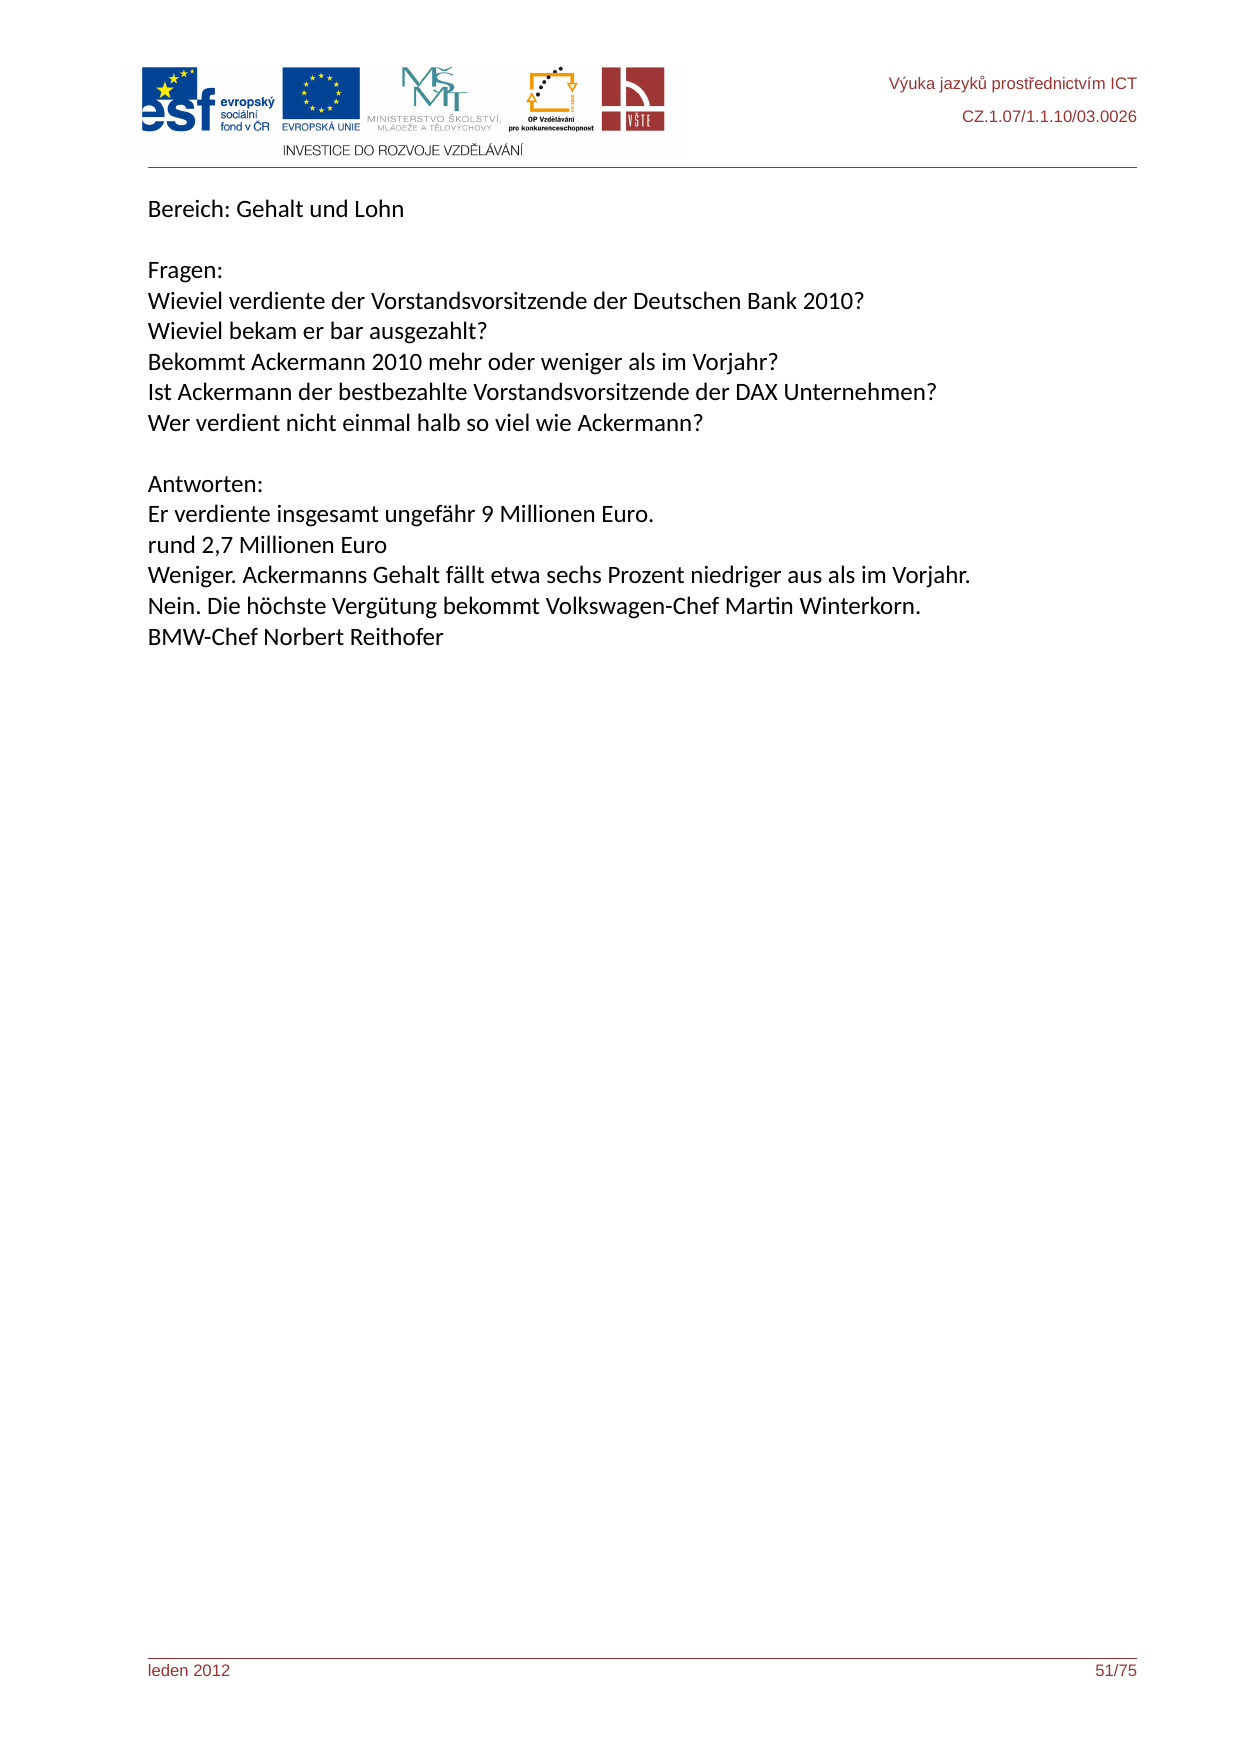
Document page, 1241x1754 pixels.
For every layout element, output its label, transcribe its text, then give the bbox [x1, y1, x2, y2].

picture [120, 65, 686, 160]
text Wieviel verdiente der Vorstandsvorsitzende der Deutschen Bank 2010? [148, 285, 1137, 315]
text Bereich: Gehalt und Lohn [148, 193, 1137, 224]
text Bekommt Ackermann 2010 mehr oder weniger als im Vorjahr? [148, 346, 1137, 376]
text Nein. Die höchste Vergütung bekommt Volkswagen-Chef Martin Winterkorn. [148, 590, 1137, 621]
text Ist Ackermann der bestbezahlte Vorstandsvorsitzende der DAX Unternehmen? [148, 376, 1137, 407]
text BMW-Chef Norbert Reithofer [148, 621, 1137, 651]
text rund 2,7 Millionen Euro [148, 529, 1137, 559]
text Er verdiente insgesamt ungefähr 9 Millionen Euro. [148, 498, 1137, 529]
text Fragen: [148, 254, 1137, 285]
text Weniger. Ackermanns Gehalt fällt etwa sechs Prozent niedriger aus als im Vorjahr. [148, 559, 1137, 590]
text Antworten: [148, 468, 1137, 498]
text Wer verdient nicht einmal halb so viel wie Ackermann? [148, 407, 1137, 437]
text Wieviel bekam er bar ausgezahlt? [148, 315, 1137, 346]
